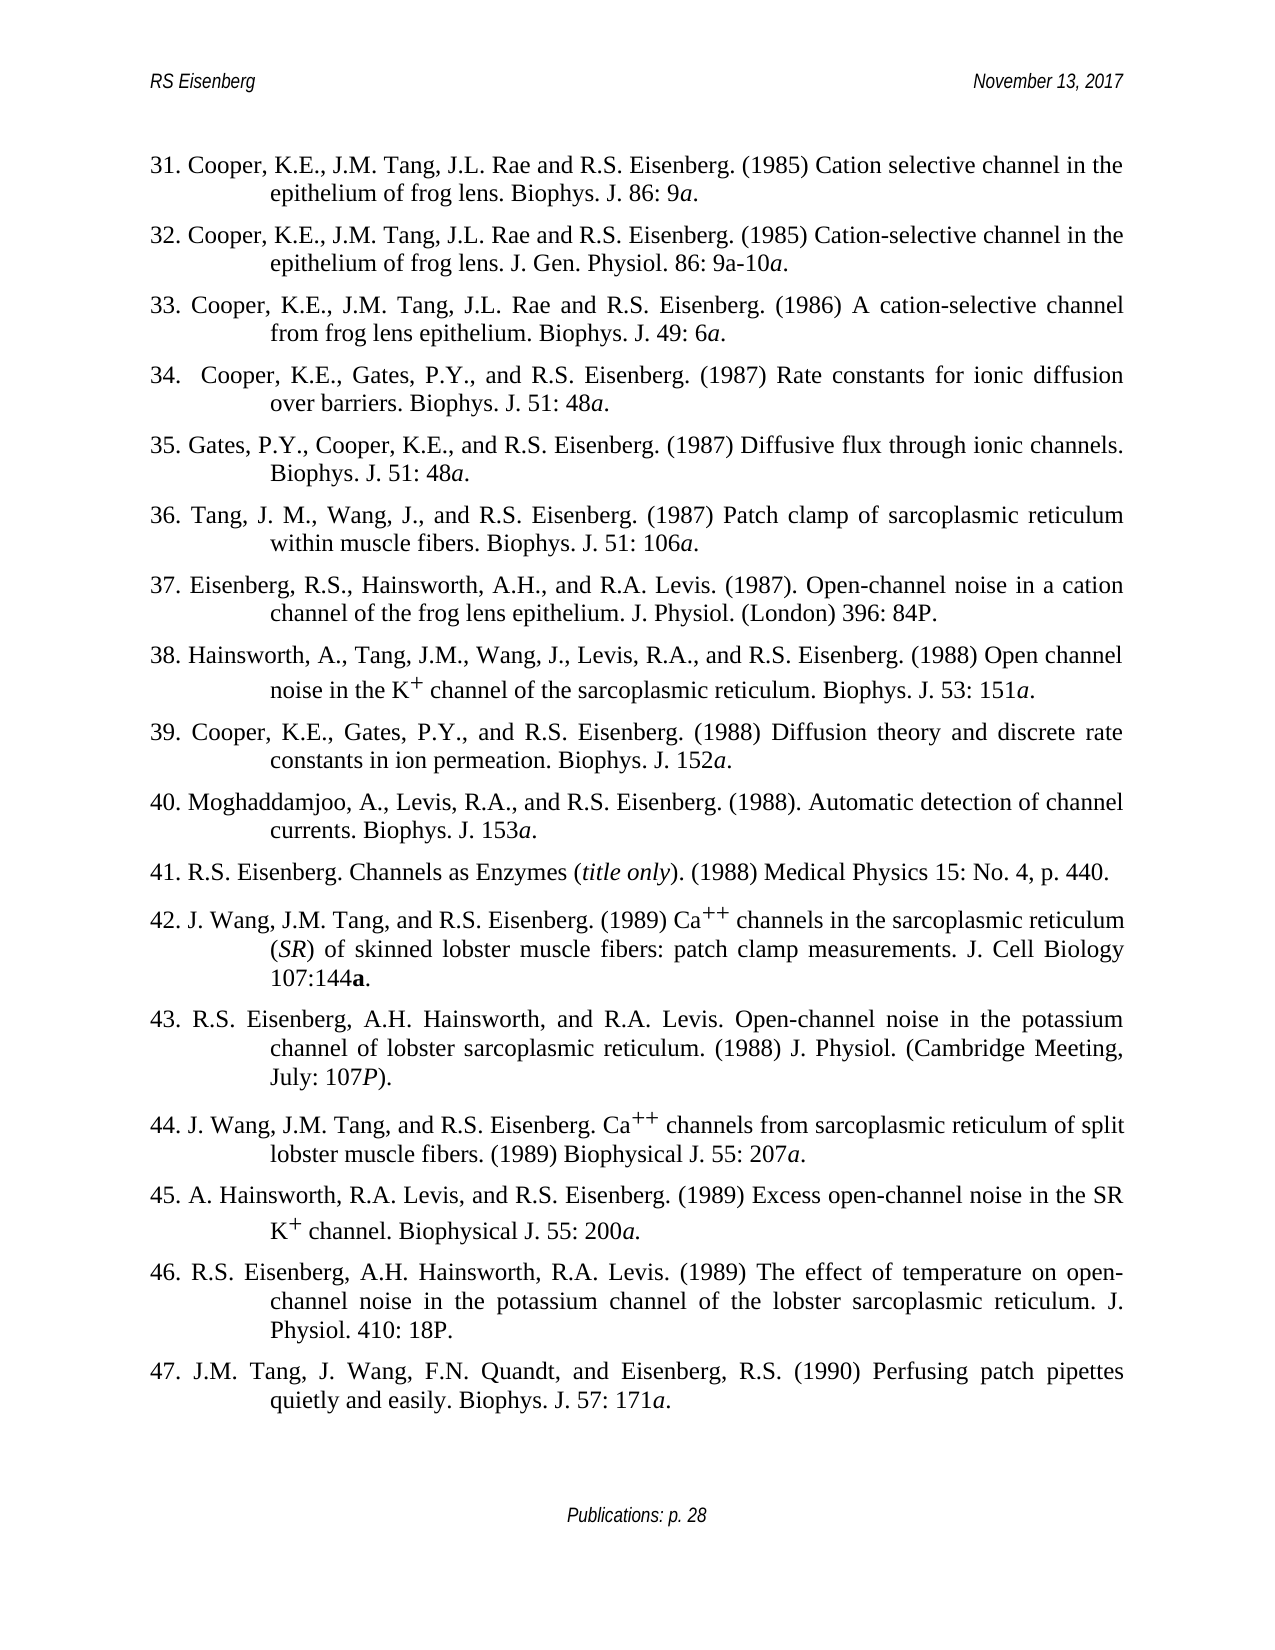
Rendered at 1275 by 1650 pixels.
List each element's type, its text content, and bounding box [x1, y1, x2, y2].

text 41. R.S. Eisenberg. Channels as Enzymes (title only). (1988) Medical Physics 15: No. 4, p. 440. [150, 857, 1125, 886]
text 36. Tang, J. M., Wang, J., and R.S. Eisenberg. (1987) Patch clamp of sarcoplasmic reticulum within muscle fibers. Biophys. J. 51: 106a. [150, 500, 1125, 557]
text 40. Moghaddamjoo, A., Levis, R.A., and R.S. Eisenberg. (1988). Automatic detection of channel currents. Biophys. J. 153a. [150, 787, 1125, 844]
text 43. R.S. Eisenberg, A.H. Hainsworth, and R.A. Levis. Open-channel noise in the potassium channel of lobster sarcoplasmic reticulum. (1988) J. Physiol. (Cambridge Meeting, July: 107P). [150, 1004, 1125, 1090]
text 42. J. Wang, J.M. Tang, and R.S. Eisenberg. (1989) Ca++ channels in the sarcoplasmic reticulum (SR) of skinned lobster muscle fibers: patch clamp measurements. J. Cell Biology 107:144a. [150, 898, 1125, 992]
text 34. Cooper, K.E., Gates, P.Y., and R.S. Eisenberg. (1987) Rate constants for ionic diffusion over barriers. Biophys. J. 51: 48a. [150, 360, 1125, 417]
text 45. A. Hainsworth, R.A. Levis, and R.S. Eisenberg. (1989) Excess open-channel noise in the SR K+ channel. Biophysical J. 55: 200a. [150, 1180, 1125, 1245]
text 44. J. Wang, J.M. Tang, and R.S. Eisenberg. Ca++ channels from sarcoplasmic reticulum of split lobster muscle fibers. (1989) Biophysical J. 55: 207a. [150, 1103, 1125, 1167]
text 31. Cooper, K.E., J.M. Tang, J.L. Rae and R.S. Eisenberg. (1985) Cation selective channel in the epithelium of frog lens. Biophys. J. 86: 9a. [150, 150, 1125, 207]
text 47. J.M. Tang, J. Wang, F.N. Quandt, and Eisenberg, R.S. (1990) Perfusing patch pipettes quietly and easily. Biophys. J. 57: 171a. [150, 1356, 1125, 1413]
text 38. Hainsworth, A., Tang, J.M., Wang, J., Levis, R.A., and R.S. Eisenberg. (1988) Open channel noise in the K+ channel of the sarcoplasmic reticulum. Biophys. J. 53: 151a. [150, 640, 1125, 704]
text 46. R.S. Eisenberg, A.H. Hainsworth, R.A. Levis. (1989) The effect of temperature on open-channel noise in the potassium channel of the lobster sarcoplasmic reticulum. J. Physiol. 410: 18P. [150, 1257, 1125, 1343]
text 33. Cooper, K.E., J.M. Tang, J.L. Rae and R.S. Eisenberg. (1986) A cation-selective channel from frog lens epithelium. Biophys. J. 49: 6a. [150, 290, 1125, 347]
text 39. Cooper, K.E., Gates, P.Y., and R.S. Eisenberg. (1988) Diffusion theory and discrete rate constants in ion permeation. Biophys. J. 152a. [150, 717, 1125, 774]
text 32. Cooper, K.E., J.M. Tang, J.L. Rae and R.S. Eisenberg. (1985) Cation-selective channel in the epithelium of frog lens. J. Gen. Physiol. 86: 9a-10a. [150, 220, 1125, 277]
text 35. Gates, P.Y., Cooper, K.E., and R.S. Eisenberg. (1987) Diffusive flux through ionic channels. Biophys. J. 51: 48a. [150, 430, 1125, 487]
text 37. Eisenberg, R.S., Hainsworth, A.H., and R.A. Levis. (1987). Open-channel noise in a cation channel of the frog lens epithelium. J. Physiol. (London) 396: 84P. [150, 570, 1125, 627]
